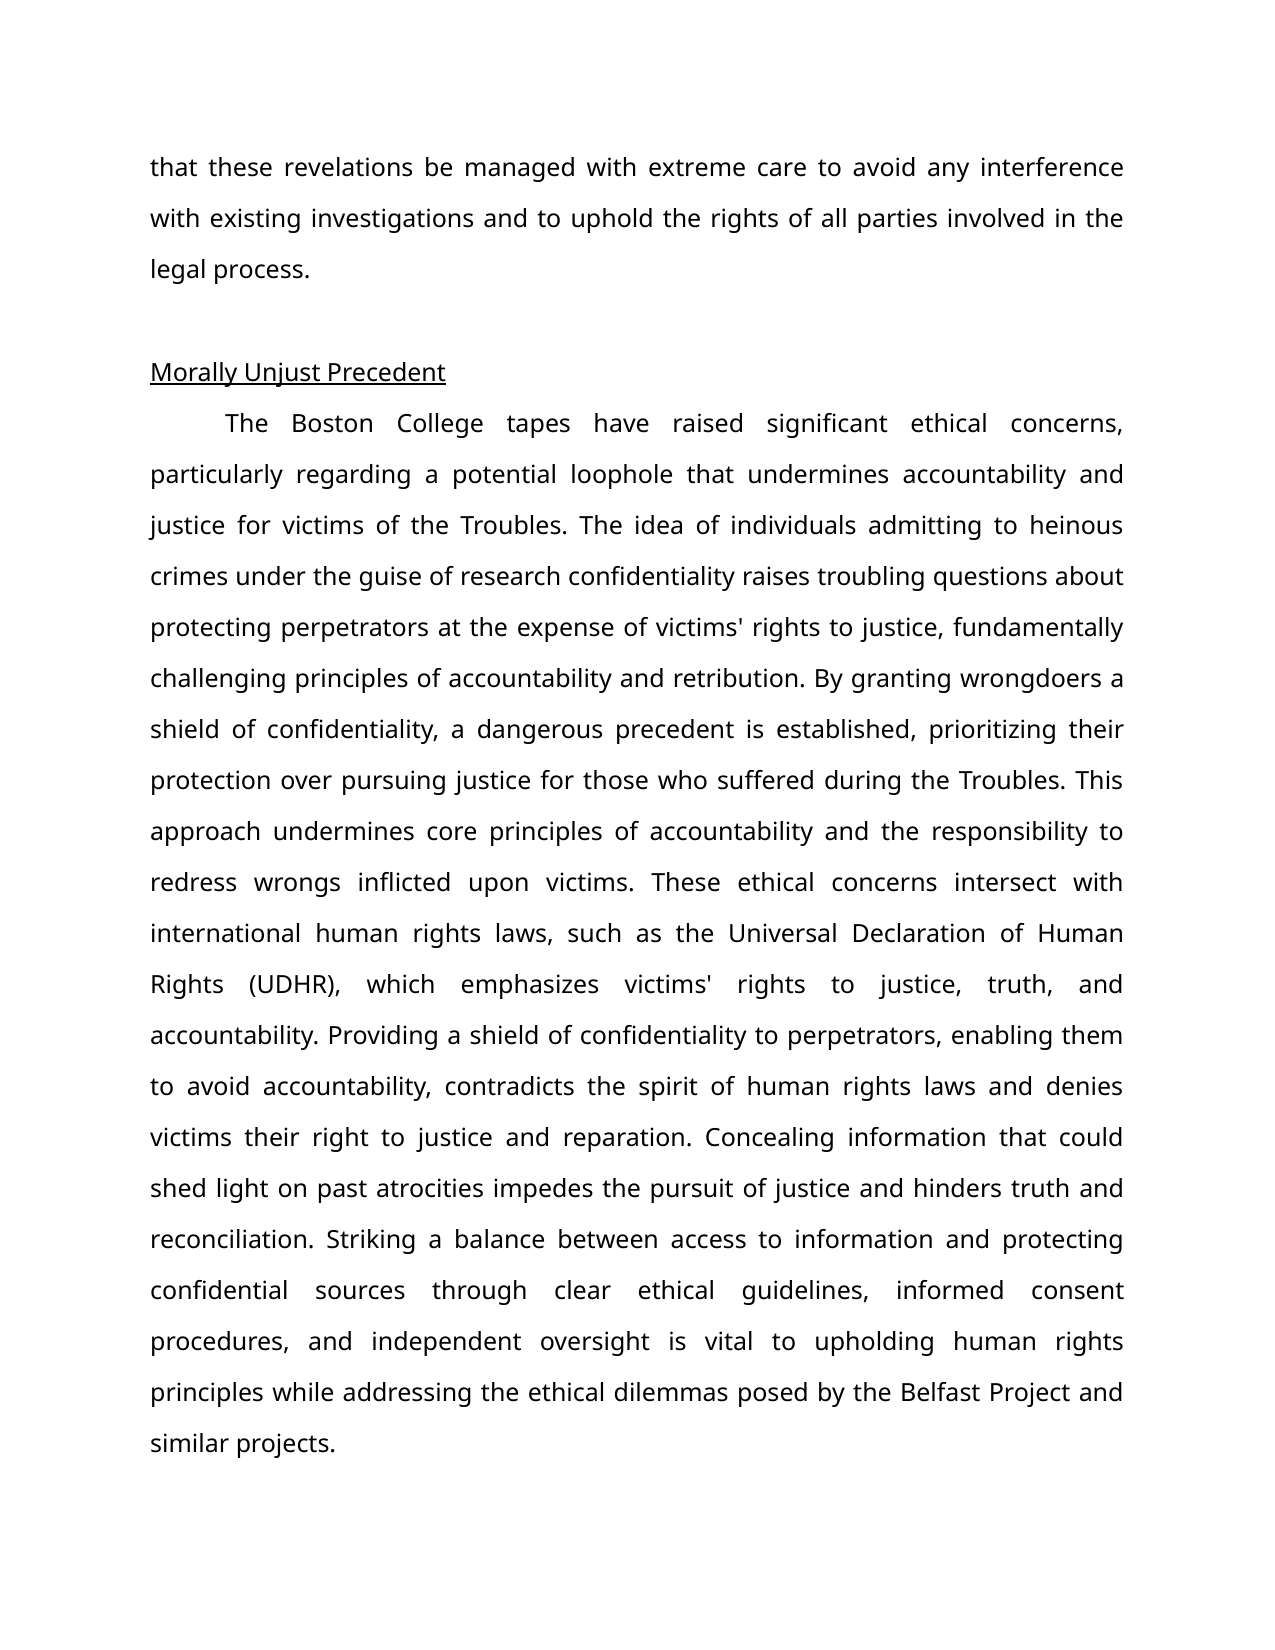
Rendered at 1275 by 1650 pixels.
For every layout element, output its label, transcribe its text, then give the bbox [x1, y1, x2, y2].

text The Boston College tapes have raised significant ethical concerns, particularly regarding a potential loophole that undermines accountability and justice for victims of the Troubles. The idea of individuals admitting to heinous crimes under the guise of research confidentiality raises troubling questions about protecting perpetrators at the expense of victims' rights to justice, fundamentally challenging principles of accountability and retribution. By granting wrongdoers a shield of confidentiality, a dangerous precedent is established, prioritizing their protection over pursuing justice for those who suffered during the Troubles. This approach undermines core principles of accountability and the responsibility to redress wrongs inflicted upon victims. These ethical concerns intersect with international human rights laws, such as the Universal Declaration of Human Rights (UDHR), which emphasizes victims' rights to justice, truth, and accountability. Providing a shield of confidentiality to perpetrators, enabling them to avoid accountability, contradicts the spirit of human rights laws and denies victims their right to justice and reparation. Concealing information that could shed light on past atrocities impedes the pursuit of justice and hinders truth and reconciliation. Striking a balance between access to information and protecting confidential sources through clear ethical guidelines, informed consent procedures, and independent oversight is vital to upholding human rights principles while addressing the ethical dilemmas posed by the Belfast Project and similar projects. [150, 405, 1125, 1460]
text Morally Unjust Precedent [150, 354, 1125, 388]
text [150, 150, 1125, 286]
